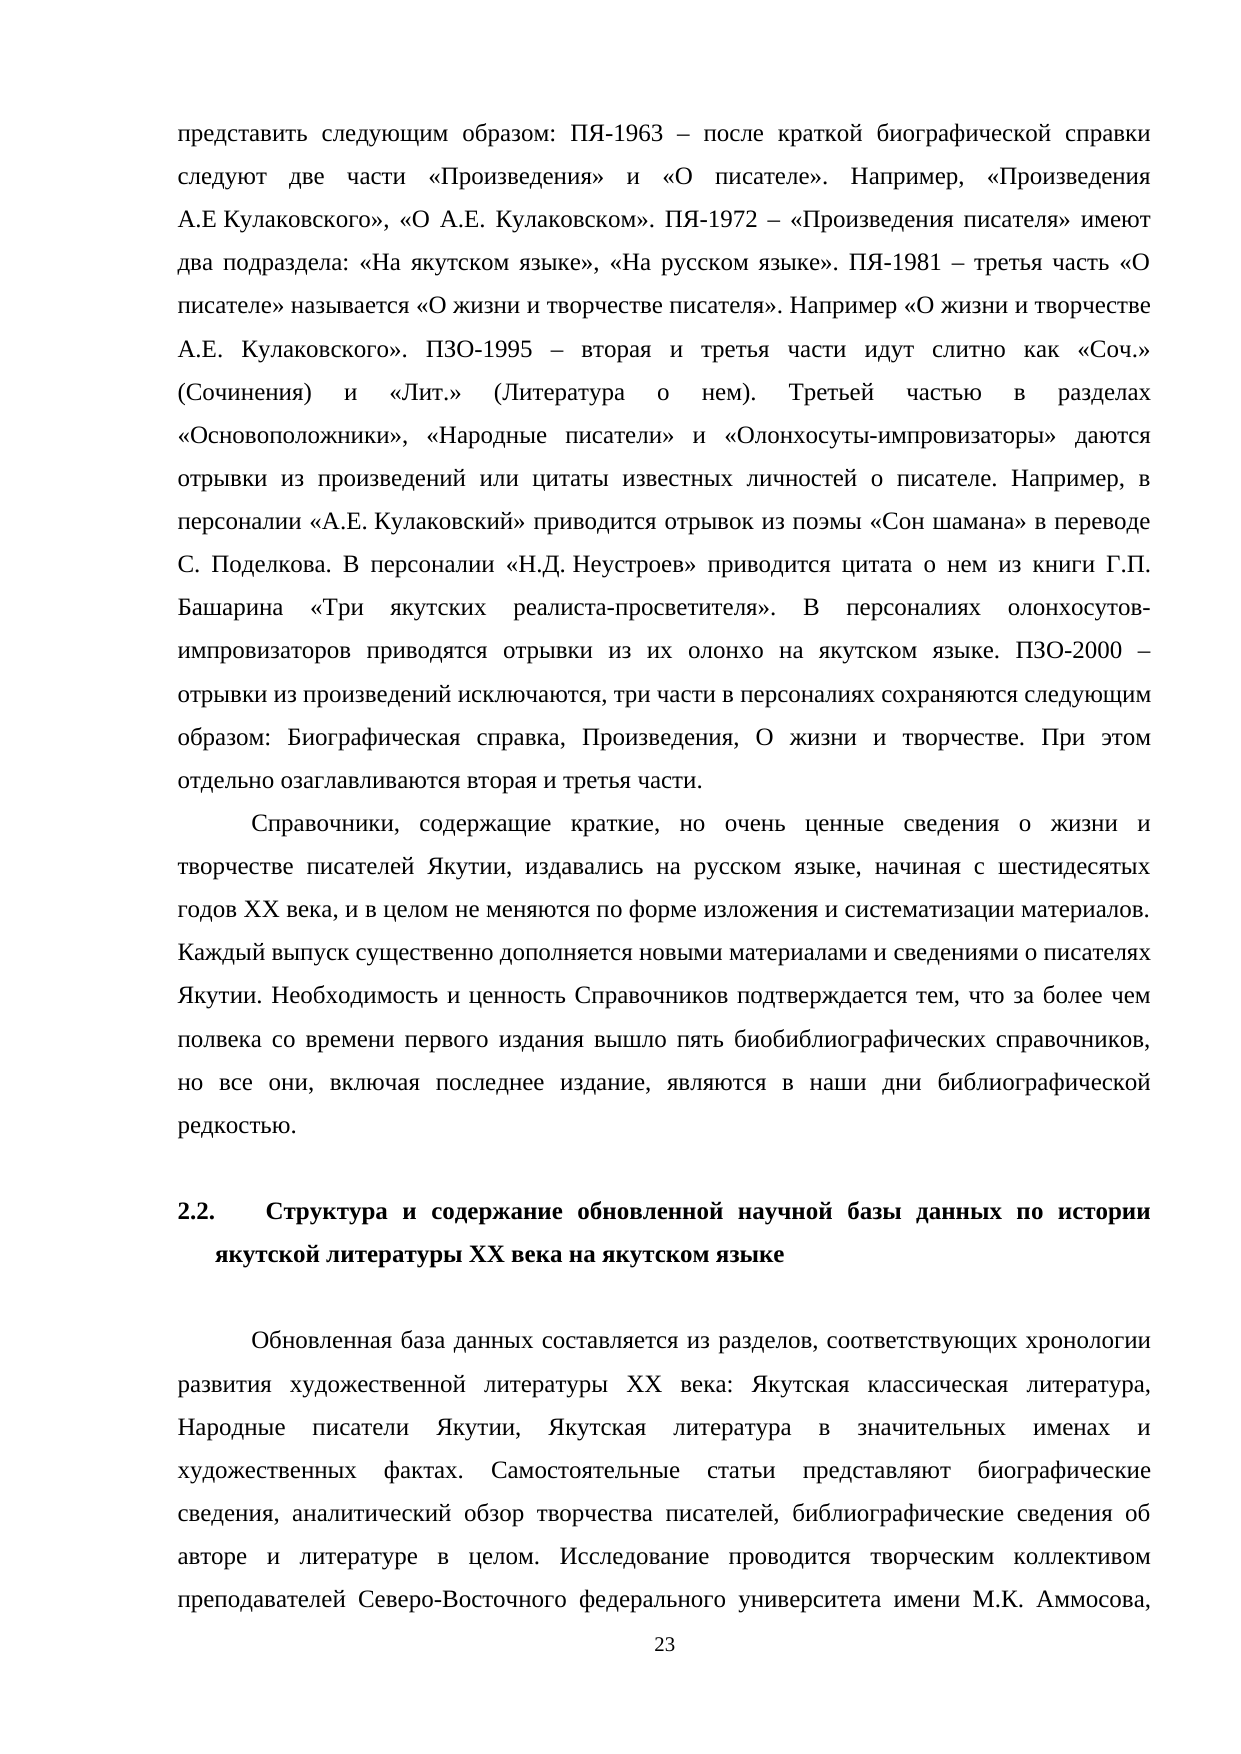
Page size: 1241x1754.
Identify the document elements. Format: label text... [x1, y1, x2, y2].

list Структура и содержание обновленной научной базы данных по истории якутской литературы ХХ века на якутском языке [177, 1196, 1152, 1268]
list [177, 1326, 1152, 1613]
text Справочники, содержащие краткие, но очень ценные сведения о жизни и творчестве писателей Якутии, издавались на русском языке, начиная с шестидесятых годов ХХ века, и в целом не меняются по форме изложения и систематизации материалов. Каждый выпуск существенно дополняется новыми материалами и сведениями о писателях Якутии. Необходимость и ценность Справочников подтверждается тем, что за более чем полвека со времени первого издания вышло пять биобиблиографических справочников, но все они, включая последнее издание, являются в наши дни библиографической редкостью. [177, 808, 1152, 1139]
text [177, 118, 1152, 794]
